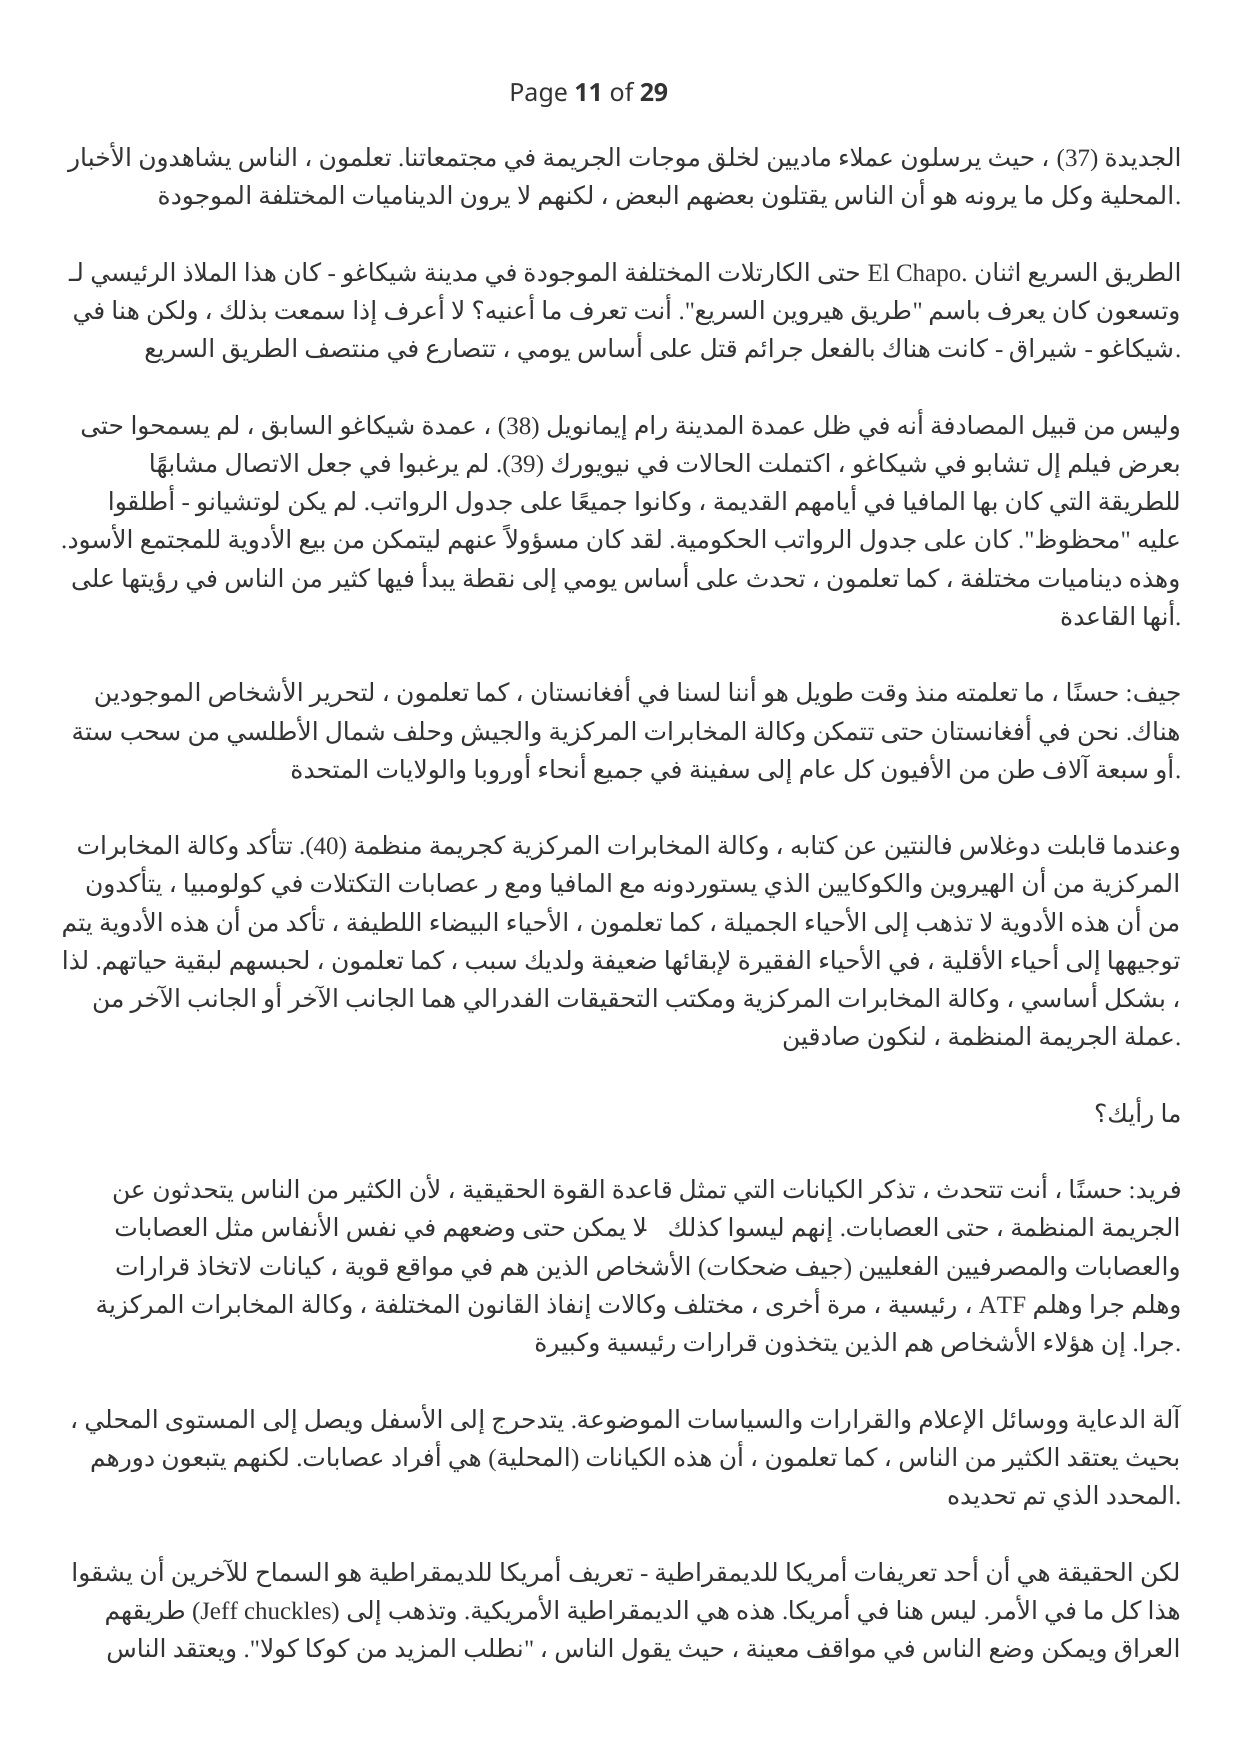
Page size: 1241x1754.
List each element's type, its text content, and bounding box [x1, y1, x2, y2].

text جيف: حسنًا ، ما تعلمته منذ وقت طويل هو أننا لسنا في أفغانستان ، كما تعلمون ، لتحرير الأشخاص الموجودين هناك. نحن في أفغانستان حتى تتمكن وكالة المخابرات المركزية والجيش وحلف شمال الأطلسي من سحب ستة أو سبعة آلاف طن من الأفيون كل عام إلى سفينة في جميع أنحاء أوروبا والولايات المتحدة. [59, 678, 1181, 783]
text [59, 1558, 1181, 1663]
text حتى الكارتلات المختلفة الموجودة في مدينة شيكاغو - كان هذا الملاذ الرئيسي لـ El Chapo. الطريق السريع اثنان وتسعون كان يعرف باسم "طريق هيروين السريع". أنت تعرف ما أعنيه؟ لا أعرف إذا سمعت بذلك ، ولكن هنا في شيكاغو - شيراق - كانت هناك بالفعل جرائم قتل على أساس يومي ، تتصارع في منتصف الطريق السريع. [59, 258, 1181, 363]
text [59, 143, 1181, 210]
text ما رأيك؟ [59, 1099, 1181, 1128]
text آلة الدعاية ووسائل الإعلام والقرارات والسياسات الموضوعة. يتدحرج إلى الأسفل ويصل إلى المستوى المحلي ، بحيث يعتقد الكثير من الناس ، كما تعلمون ، أن هذه الكيانات (المحلية) هي أفراد عصابات. لكنهم يتبعون دورهم المحدد الذي تم تحديده. [59, 1405, 1181, 1510]
text وعندما قابلت دوغلاس فالنتين عن كتابه ، وكالة المخابرات المركزية كجريمة منظمة (40). تتأكد وكالة المخابرات المركزية من أن الهيروين والكوكايين الذي يستوردونه مع المافيا ومع ر عصابات التكتلات في كولومبيا ، يتأكدون من أن هذه الأدوية لا تذهب إلى الأحياء الجميلة ، كما تعلمون ، الأحياء البيضاء اللطيفة ، تأكد من أن هذه الأدوية يتم توجيهها إلى أحياء الأقلية ، في الأحياء الفقيرة لإبقائها ضعيفة ولديك سبب ، كما تعلمون ، لحبسهم لبقية حياتهم. لذا ، بشكل أساسي ، وكالة المخابرات المركزية ومكتب التحقيقات الفدرالي هما الجانب الآخر أو الجانب الآخر من عملة الجريمة المنظمة ، لنكون صادقين. [59, 831, 1181, 1051]
text وليس من قبيل المصادفة أنه في ظل عمدة المدينة رام إيمانويل (38) ، عمدة شيكاغو السابق ، لم يسمحوا حتى بعرض فيلم إل تشابو في شيكاغو ، اكتملت الحالات في نيويورك (39). لم يرغبوا في جعل الاتصال مشابهًا للطريقة التي كان بها المافيا في أيامهم القديمة ، وكانوا جميعًا على جدول الرواتب. لم يكن لوتشيانو - أطلقوا عليه "محظوظ". كان على جدول الرواتب الحكومية. لقد كان مسؤولاً عنهم ليتمكن من بيع الأدوية للمجتمع الأسود. وهذه ديناميات مختلفة ، كما تعلمون ، تحدث على أساس يومي إلى نقطة يبدأ فيها كثير من الناس في رؤيتها على أنها القاعدة. [59, 411, 1181, 631]
text فريد: حسنًا ، أنت تتحدث ، تذكر الكيانات التي تمثل قاعدة القوة الحقيقية ، لأن الكثير من الناس يتحدثون عن الجريمة المنظمة ، حتى العصابات. إنهم ليسوا كذلك - لا يمكن حتى وضعهم في نفس الأنفاس مثل العصابات والعصابات والمصرفيين الفعليين (جيف ضحكات) الأشخاص الذين هم في مواقع قوية ، كيانات لاتخاذ قرارات رئيسية ، مرة أخرى ، مختلف وكالات إنفاذ القانون المختلفة ، وكالة المخابرات المركزية ، ATF وهلم جرا وهلم جرا. إن هؤلاء الأشخاص هم الذين يتخذون قرارات رئيسية وكبيرة. [59, 1175, 1181, 1357]
